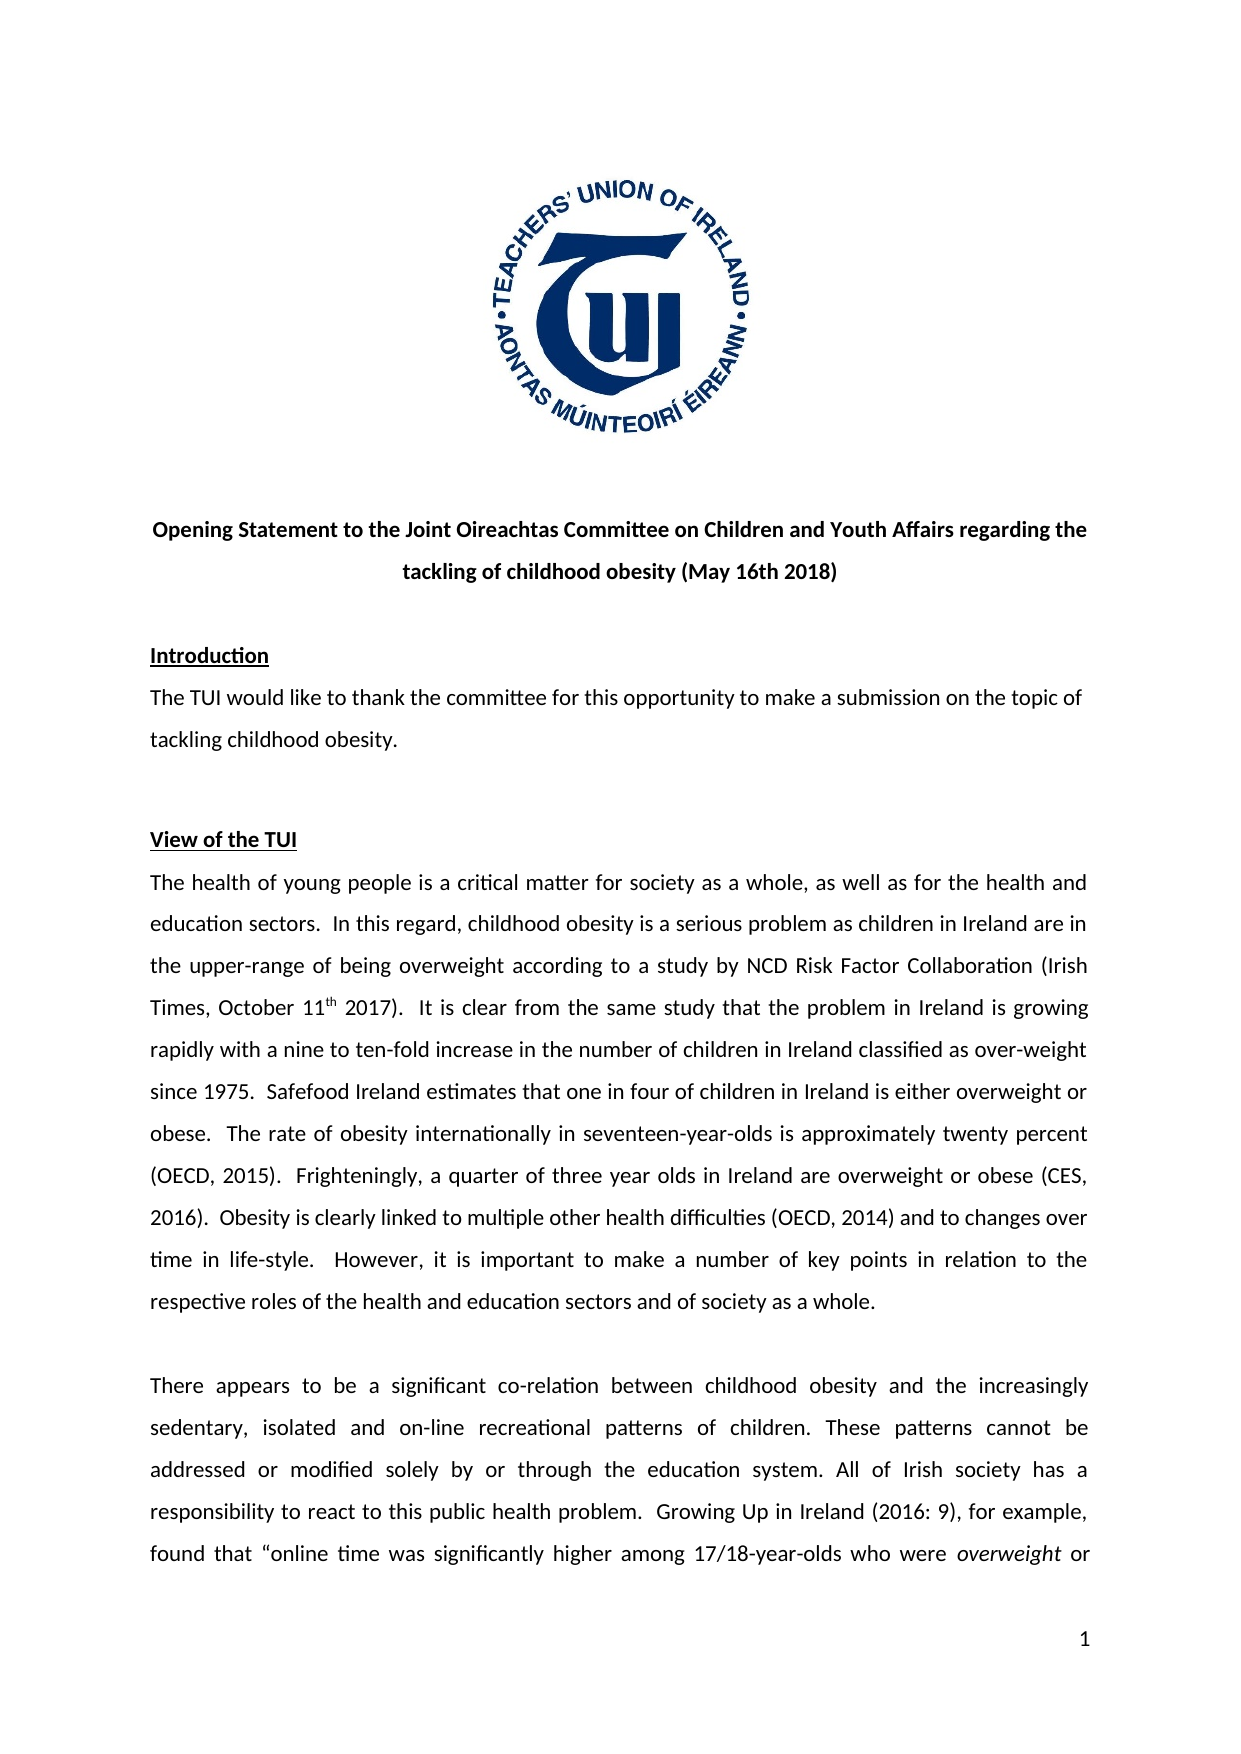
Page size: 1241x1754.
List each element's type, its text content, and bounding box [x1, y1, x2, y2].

text The health of young people is a critical matter for society as a whole, as well as for the health and education sectors. In this regard, childhood obesity is a serious problem as children in Ireland are in the upper-range of being overweight according to a study by NCD Risk Factor Collaboration (Irish Times, October 11th 2017). It is clear from the same study that the problem in Ireland is growing rapidly with a nine to ten-fold increase in the number of children in Ireland classified as over-weight since 1975. Safefood Ireland estimates that one in four of children in Ireland is either overweight or obese. The rate of obesity internationally in seventeen-year-olds is approximately twenty percent (OECD, 2015). Frighteningly, a quarter of three year olds in Ireland are overweight or obese (CES, 2016). Obesity is clearly linked to multiple other health difficulties (OECD, 2014) and to changes over time in life-style. However, it is important to make a number of key points in relation to the respective roles of the health and education sectors and of society as a whole. [150, 868, 1090, 1315]
text View of the TUI [150, 826, 1090, 854]
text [150, 1371, 1090, 1567]
picture [467, 150, 773, 460]
text The TUI would like to thank the committee for this opportunity to make a submission on the topic of tackling childhood obesity. [150, 683, 1090, 753]
text Opening Statement to the Joint Oireachtas Committee on Children and Youth Affairs regarding the tackling of childhood obesity (May 16th 2018) [150, 515, 1090, 585]
text Introduction [150, 641, 1090, 669]
